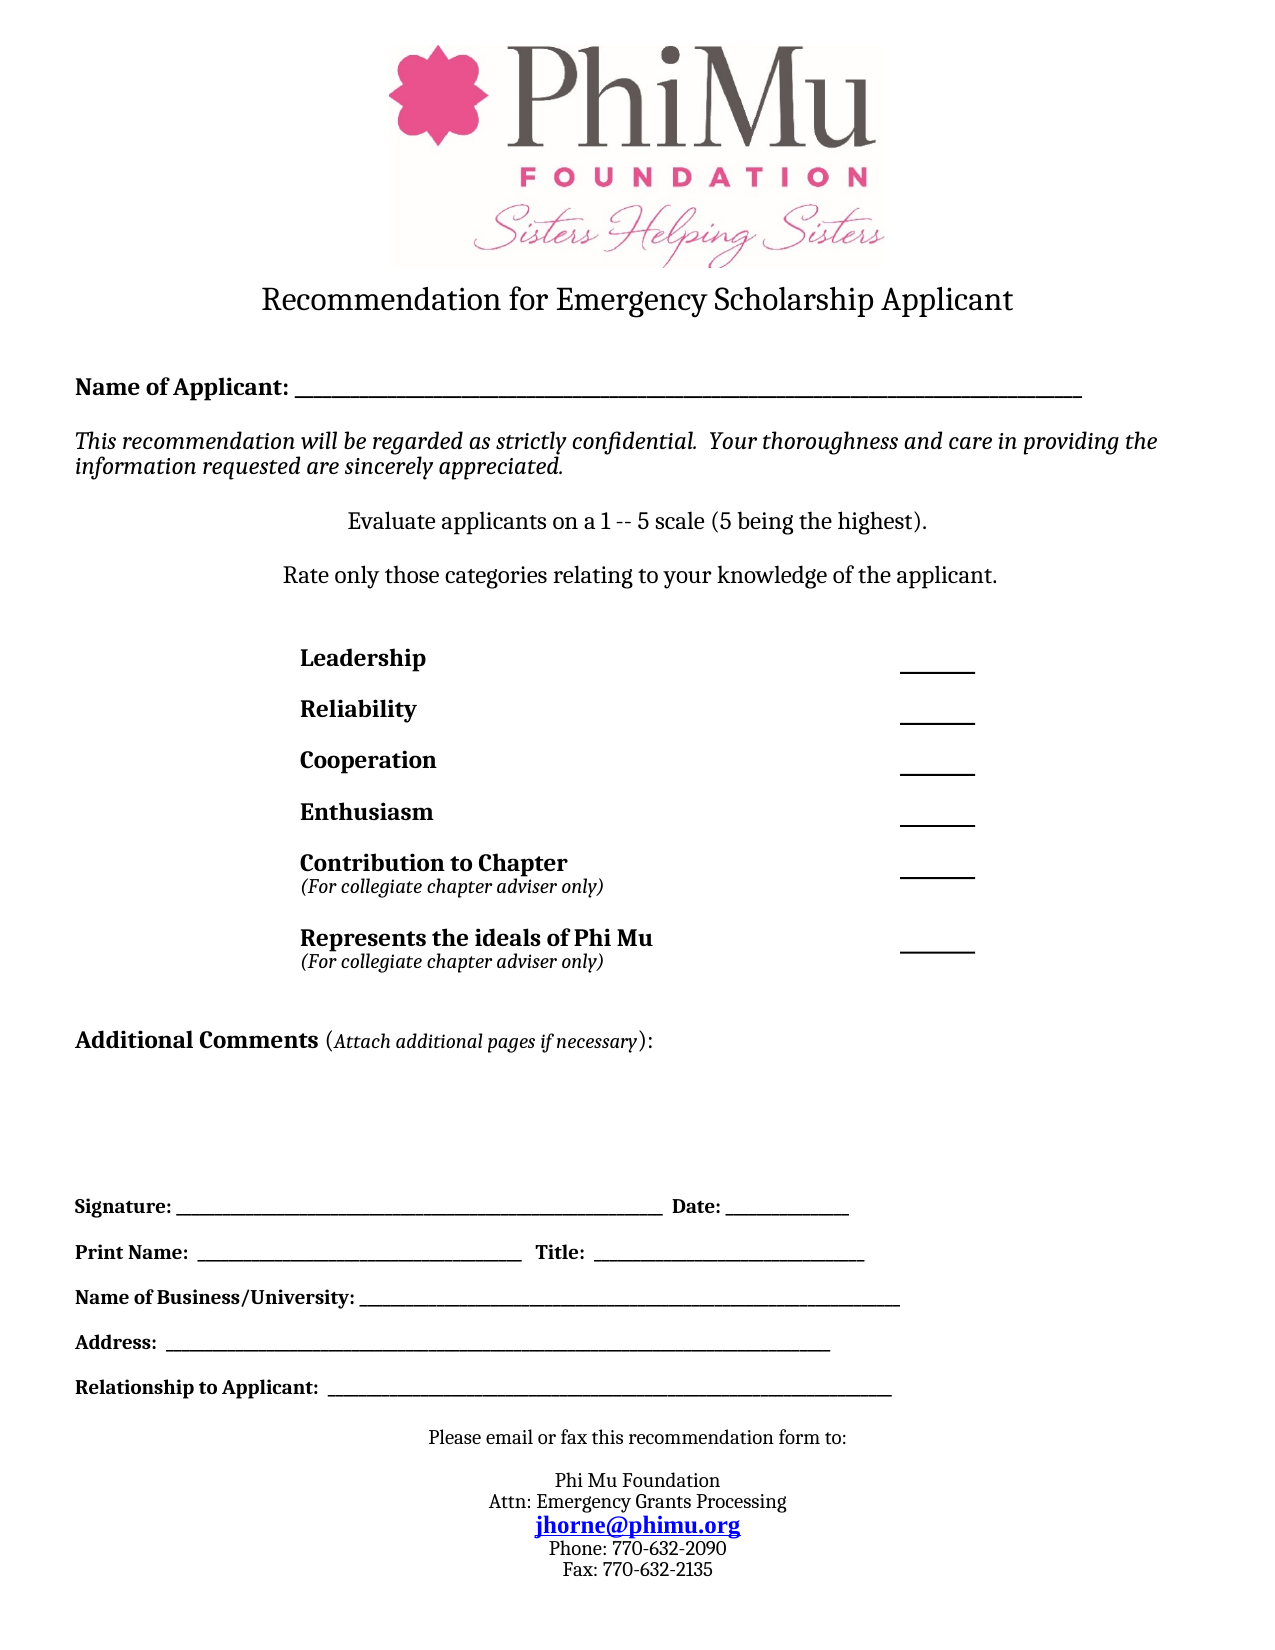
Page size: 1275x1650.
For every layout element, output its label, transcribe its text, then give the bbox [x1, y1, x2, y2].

text Reliability [75, 697, 1200, 723]
text Address: ______________________________________________________________________________________ [75, 1332, 1200, 1354]
text Represents the ideals of Phi Mu [75, 926, 1200, 952]
text Print Name: __________________________________________ Title: ___________________________________ [75, 1242, 1200, 1263]
text Phone: 770-632-2090 [150, 1538, 1125, 1559]
text Fax: 770-632-2135 [150, 1559, 1125, 1581]
text Name of Applicant: _____________________________________________________________________________________ [75, 375, 1200, 401]
text Leadership [300, 646, 1200, 672]
text Relationship to Applicant: _________________________________________________________________________ [75, 1378, 1200, 1399]
text Attn: Emergency Grants Processing [150, 1491, 1125, 1513]
text Evaluate applicants on a 1 -- 5 scale (5 being the highest). [75, 509, 1200, 535]
text Enthusiasm [75, 799, 1200, 825]
text Signature: _______________________________________________________________ Date: ________________ [75, 1197, 1200, 1218]
text Contribution to Chapter [225, 851, 1200, 876]
text Phi Mu Foundation [150, 1470, 1125, 1491]
text Additional Comments (Attach additional pages if necessary): [75, 1028, 1200, 1053]
picture [387, 45, 884, 267]
text (For collegiate chapter adviser only) [270, 952, 1200, 973]
text jhorne@phimu.org [150, 1513, 1125, 1538]
text Recommendation for Emergency Scholarship Applicant [75, 283, 1200, 317]
text Rate only those categories relating to your knowledge of the applicant. [75, 563, 1200, 589]
text (For collegiate chapter adviser only) [75, 876, 1200, 897]
text Name of Business/University: ______________________________________________________________________ [75, 1287, 1200, 1308]
text Please email or fax this recommendation form to: [150, 1428, 1125, 1449]
text This recommendation will be regarded as strictly confidential. Your thoroughness and care in providing the information requested are sincerely appreciated. [75, 429, 1200, 480]
text Cooperation [75, 748, 1200, 774]
